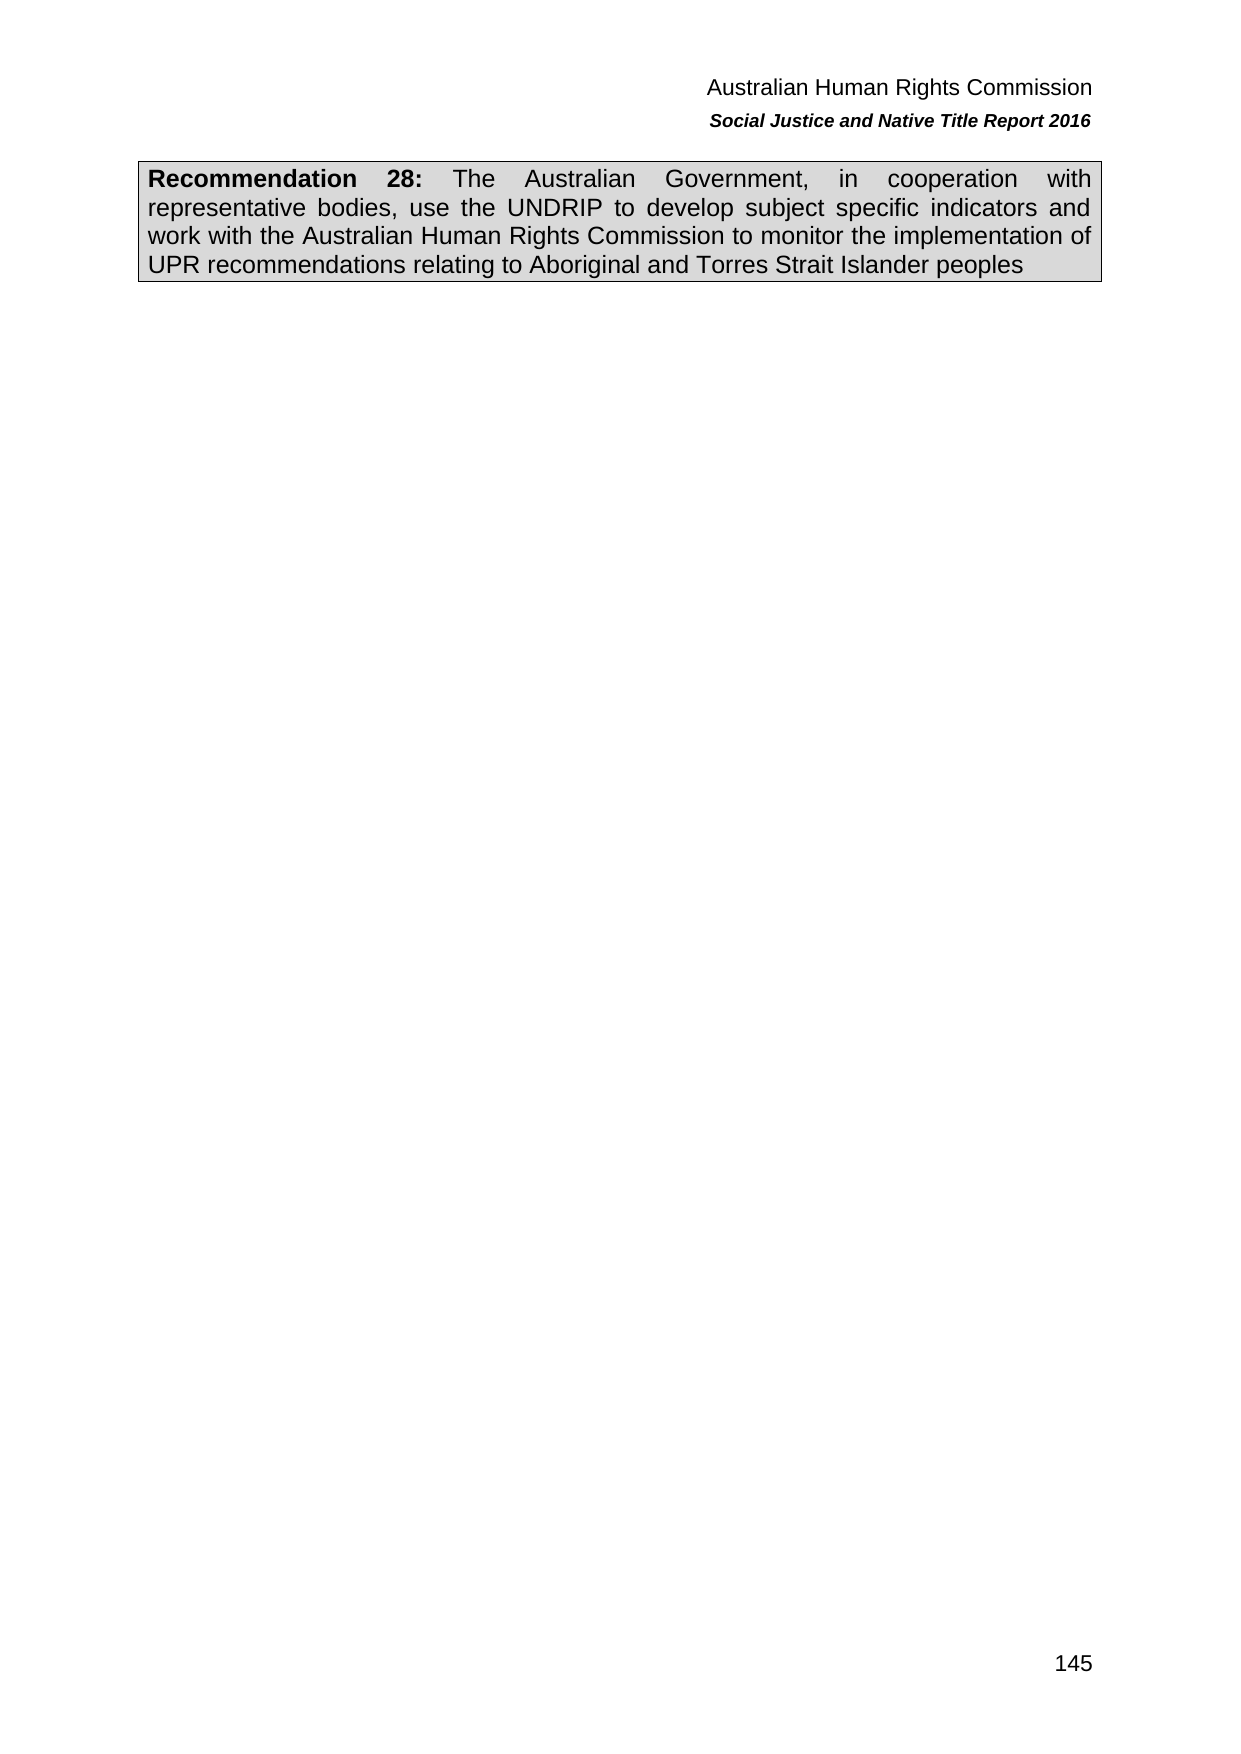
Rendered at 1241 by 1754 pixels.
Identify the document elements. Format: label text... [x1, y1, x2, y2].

text Recommendation 28: The Australian Government, in cooperation with representative bodies, use the UNDRIP to develop subject specific indicators and work with the Australian Human Rights Commission to monitor the implementation of UPR recommendations relating to Aboriginal and Torres Strait Islander peoples [139, 162, 1101, 281]
